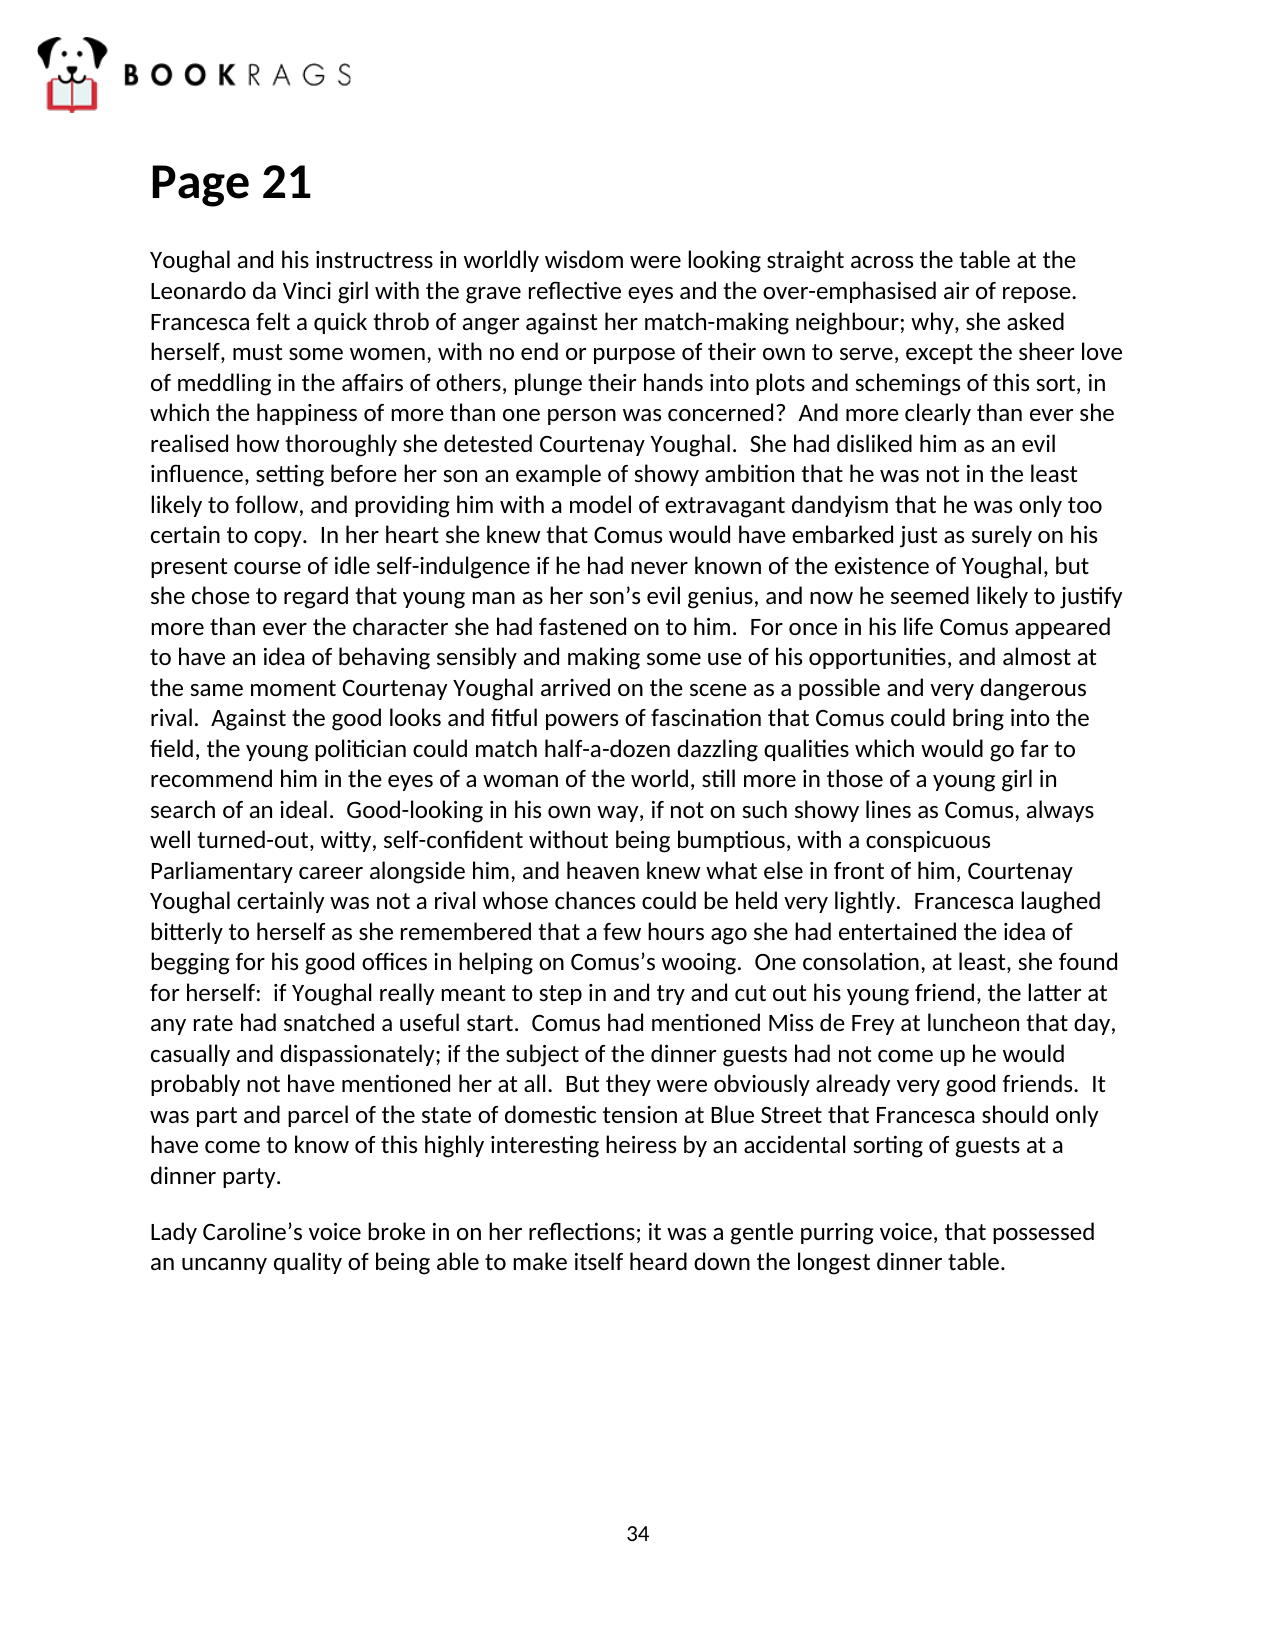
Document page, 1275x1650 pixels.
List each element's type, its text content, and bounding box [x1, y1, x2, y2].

text Page 21 [150, 150, 1125, 211]
text Youghal and his instructress in worldly wisdom were looking straight across the table at the Leonardo da Vinci girl with the grave reflective eyes and the over-emphasised air of repose. Francesca felt a quick throb of anger against her match-making neighbour; why, she asked herself, must some women, with no end or purpose of their own to serve, except the sheer love of meddling in the affairs of others, plunge their hands into plots and schemings of this sort, in which the happiness of more than one person was concerned? And more clearly than ever she realised how thoroughly she detested Courtenay Youghal. She had disliked him as an evil influence, setting before her son an example of showy ambition that he was not in the least likely to follow, and providing him with a model of extravagant dandyism that he was only too certain to copy. In her heart she knew that Comus would have embarked just as surely on his present course of idle self-indulgence if he had never known of the existence of Youghal, but she chose to regard that young man as her son’s evil genius, and now he seemed likely to justify more than ever the character she had fastened on to him. For once in his life Comus appeared to have an idea of behaving sensibly and making some use of his opportunities, and almost at the same moment Courtenay Youghal arrived on the scene as a possible and very dangerous rival. Against the good looks and fitful powers of fascination that Comus could bring into the field, the young politician could match half-a-dozen dazzling qualities which would go far to recommend him in the eyes of a woman of the world, still more in those of a young girl in search of an ideal. Good-looking in his own way, if not on such showy lines as Comus, always well turned-out, witty, self-confident without being bumptious, with a conspicuous Parliamentary career alongside him, and heaven knew what else in front of him, Courtenay Youghal certainly was not a rival whose chances could be held very lightly. Francesca laughed bitterly to herself as she remembered that a few hours ago she had entertained the idea of begging for his good offices in helping on Comus’s wooing. One consolation, at least, she found for herself: if Youghal really meant to step in and try and cut out his young friend, the latter at any rate had snatched a useful start. Comus had mentioned Miss de Frey at luncheon that day, casually and dispassionately; if the subject of the dinner guests had not come up he would probably not have mentioned her at all. But they were obviously already very good friends. It was part and parcel of the state of domestic tension at Blue Street that Francesca should only have come to know of this highly interesting heiress by an accidental sorting of guests at a dinner party. [150, 244, 1125, 1191]
picture [37, 37, 351, 113]
text Lady Caroline’s voice broke in on her reflections; it was a gentle purring voice, that possessed an uncanny quality of being able to make itself heard down the longest dinner table. [150, 1216, 1125, 1277]
